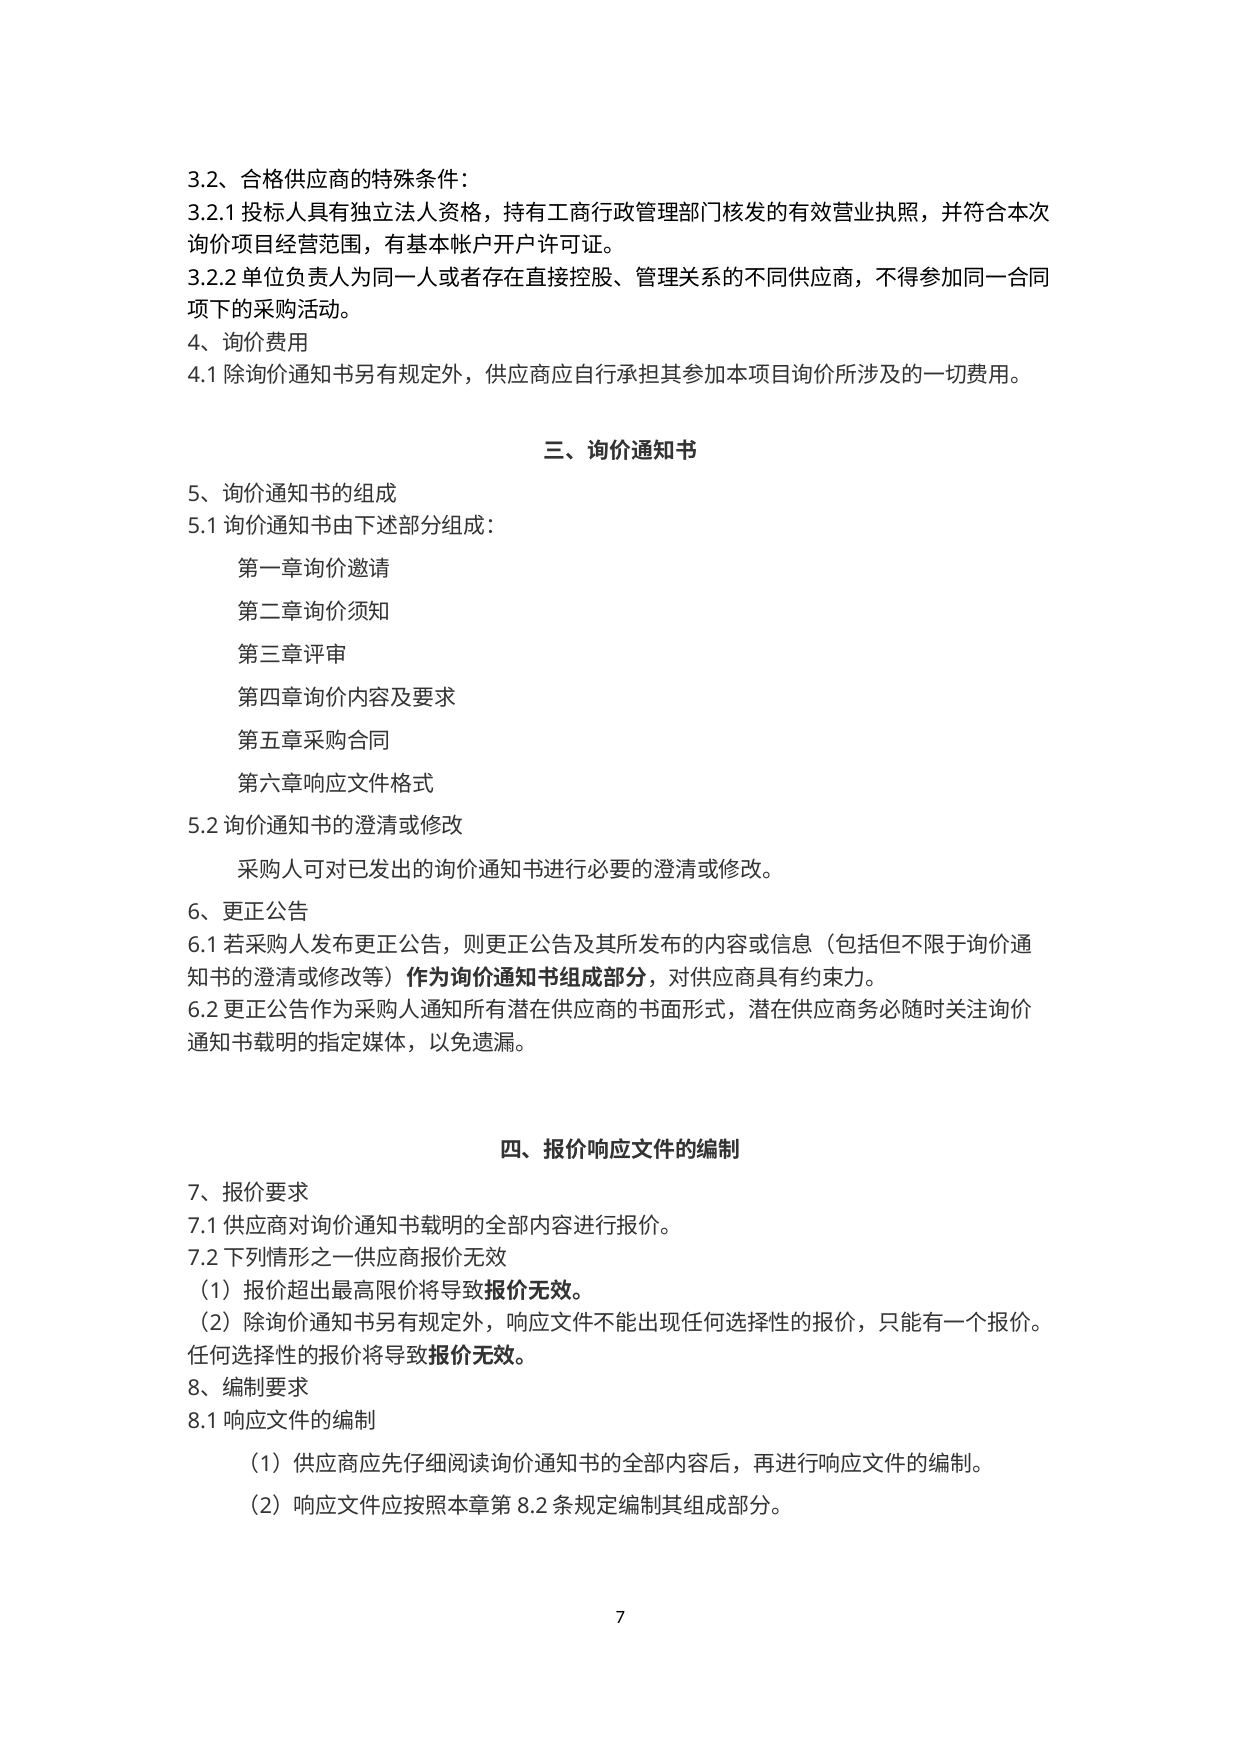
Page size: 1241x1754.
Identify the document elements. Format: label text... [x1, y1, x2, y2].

text （2）除询价通知书另有规定外，响应文件不能出现任何选择性的报价，只能有一个报价。任何选择性的报价将导致报价无效。 [187, 1305, 1053, 1370]
text 6.2更正公告作为采购人通知所有潜在供应商的书面形式，潜在供应商务必随时关注询价通知书载明的指定媒体，以免遗漏。 [187, 992, 1053, 1057]
text 7.2下列情形之一供应商报价无效 [187, 1240, 1053, 1272]
text 5、询价通知书的组成 [187, 475, 1053, 508]
text （2）响应文件应按照本章第8.2条规定编制其组成部分。 [187, 1488, 1053, 1521]
text （1）供应商应先仔细阅读询价通知书的全部内容后，再进行响应文件的编制。 [187, 1445, 1053, 1478]
text （1）报价超出最高限价将导致报价无效。 [187, 1272, 1053, 1305]
text 第四章询价内容及要求 [187, 679, 1053, 712]
text 3.2.1投标人具有独立法人资格，持有工商行政管理部门核发的有效营业执照，并符合本次询价项目经营范围，有基本帐户开户许可证。 [187, 194, 1053, 259]
text 三、询价通知书 [187, 432, 1053, 465]
text 6、更正公告 [187, 894, 1053, 927]
text 7.1供应商对询价通知书载明的全部内容进行报价。 [187, 1207, 1053, 1240]
text 四、报价响应文件的编制 [187, 1132, 1053, 1164]
text 7、报价要求 [187, 1175, 1053, 1207]
text 采购人可对已发出的询价通知书进行必要的澄清或修改。 [187, 851, 1053, 884]
text 第六章响应文件格式 [187, 765, 1053, 798]
text 4.1除询价通知书另有规定外，供应商应自行承担其参加本项目询价所涉及的一切费用。 [187, 357, 1053, 389]
text 第五章采购合同 [187, 722, 1053, 755]
text 第一章询价邀请 [187, 551, 1053, 583]
text 5.1询价通知书由下述部分组成： [187, 508, 1053, 540]
text 第三章评审 [187, 637, 1053, 669]
text 8.1响应文件的编制 [187, 1402, 1053, 1435]
text 5.2询价通知书的澄清或修改 [187, 808, 1053, 841]
text 8、编制要求 [187, 1370, 1053, 1402]
text 6.1若采购人发布更正公告，则更正公告及其所发布的内容或信息（包括但不限于询价通知书的澄清或修改等）作为询价通知书组成部分，对供应商具有约束力。 [187, 927, 1053, 992]
text 第二章询价须知 [187, 594, 1053, 626]
text 4、询价费用 [187, 324, 1053, 357]
text 3.2、合格供应商的特殊条件： [187, 162, 1053, 194]
text 3.2.2单位负责人为同一人或者存在直接控股、管理关系的不同供应商，不得参加同一合同项下的采购活动。 [187, 259, 1053, 324]
